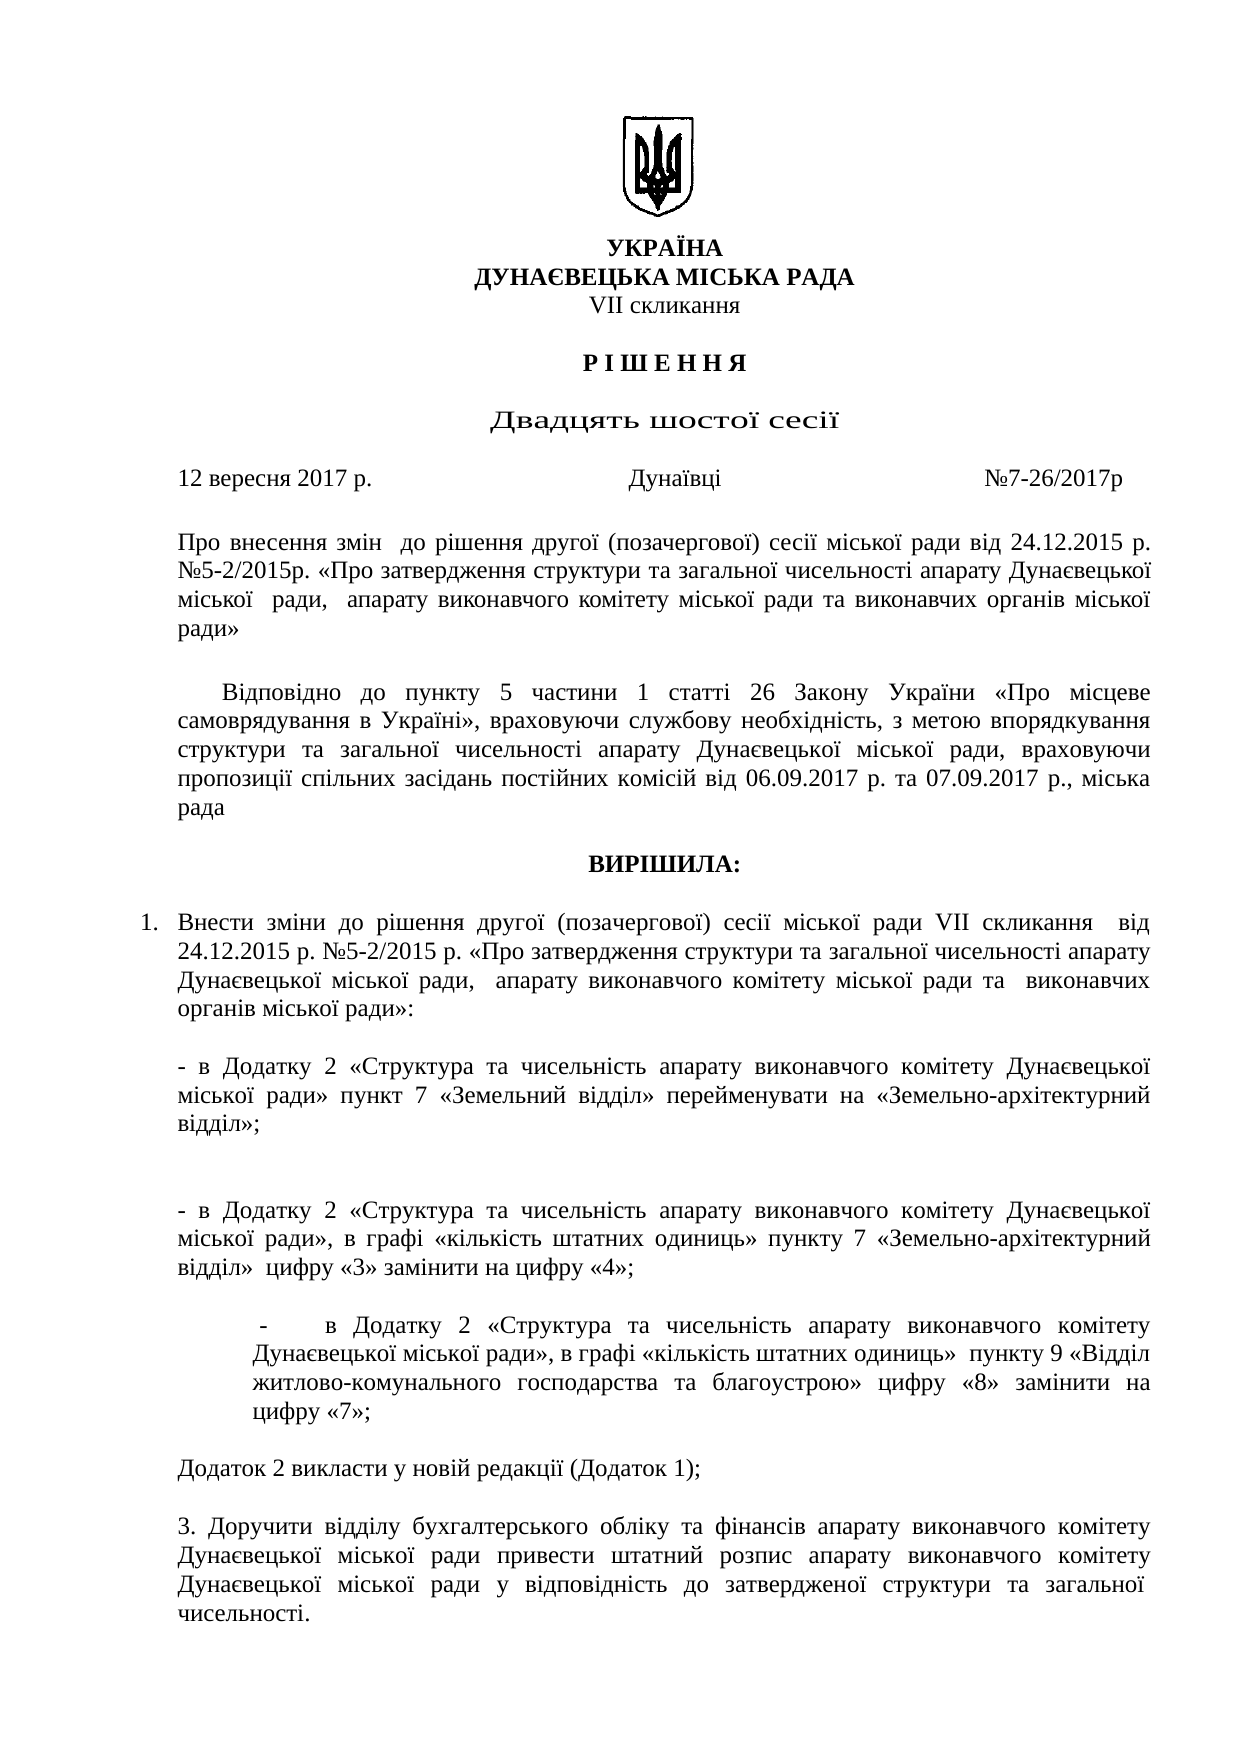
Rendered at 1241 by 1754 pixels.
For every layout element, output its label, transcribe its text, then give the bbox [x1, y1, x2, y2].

subtitle Про внесення змін до рішення другої (позачергової) сесії міської ради від 24.12.2015 р. №5-2/2015р. «Про затвердження структури та загальної чисельності апарату Дунаєвецької міської ради, апарату виконавчого комітету міської ради та виконавчих органів міської ради» [177, 527, 1152, 642]
text Відповідно до пункту 5 частини 1 статті 26 Закону України «Про місцеве самоврядування в Україні», враховуючи службову необхідність, з метою впорядкування структури та загальної чисельності апарату Дунаєвецької міської ради, враховуючи пропозиції спільних засідань постійних комісій від 06.09.2017 р. та 07.09.2017 р., міська рада [177, 677, 1152, 821]
text Дунаєвецька міська рада [177, 262, 1152, 291]
list в Додатку 2 «Структура та чисельність апарату виконавчого комітету Дунаєвецької міської ради», в графі «кількість штатних одиниць» пункту 9 «Відділ житлово-комунального господарства та благоустрою» цифру «8» замінити на цифру «7»; [252, 1310, 1152, 1425]
text 3. Доручити відділу бухгалтерського обліку та фінансів апарату виконавчого комітету Дунаєвецької міської ради привести штатний розпис апарату виконавчого комітету Дунаєвецької міської ради у відповідність до затвердженої структури та загальної чисельності. [177, 1511, 1152, 1626]
list Додаток 2 викласти у новій редакції (Додаток 1); [177, 1453, 1152, 1482]
text VII скликання [177, 291, 1152, 319]
text 12 вересня 2017 р. Дунаївці №7-26/2017р [177, 463, 1152, 492]
picture [622, 116, 694, 217]
list - в Додатку 2 «Структура та чисельність апарату виконавчого комітету Дунаєвецької міської ради», в графі «кількість штатних одиниць» пункту 7 «Земельно-архітектурний відділ» цифру «3» замінити на цифру «4»; [177, 1195, 1152, 1281]
list - в Додатку 2 «Структура та чисельність апарату виконавчого комітету Дунаєвецької міської ради» пункт 7 «Земельний відділ» перейменувати на «Земельно-архітектурний відділ»; [177, 1051, 1152, 1137]
list Внести зміни до рішення другої (позачергової) сесії міської ради VІІ скликання від 24.12.2015 р. №5-2/2015 р. «Про затвердження структури та загальної чисельності апарату Дунаєвецької міської ради, апарату виконавчого комітету міської ради та виконавчих органів міської ради»: [140, 907, 1152, 1022]
text Р І Ш Е Н Н Я [177, 348, 1152, 377]
text УКРАЇНА [177, 233, 1152, 262]
text ВИРІШИЛА: [177, 849, 1152, 878]
subtitle Двадцять шостої сесії [177, 406, 1152, 434]
